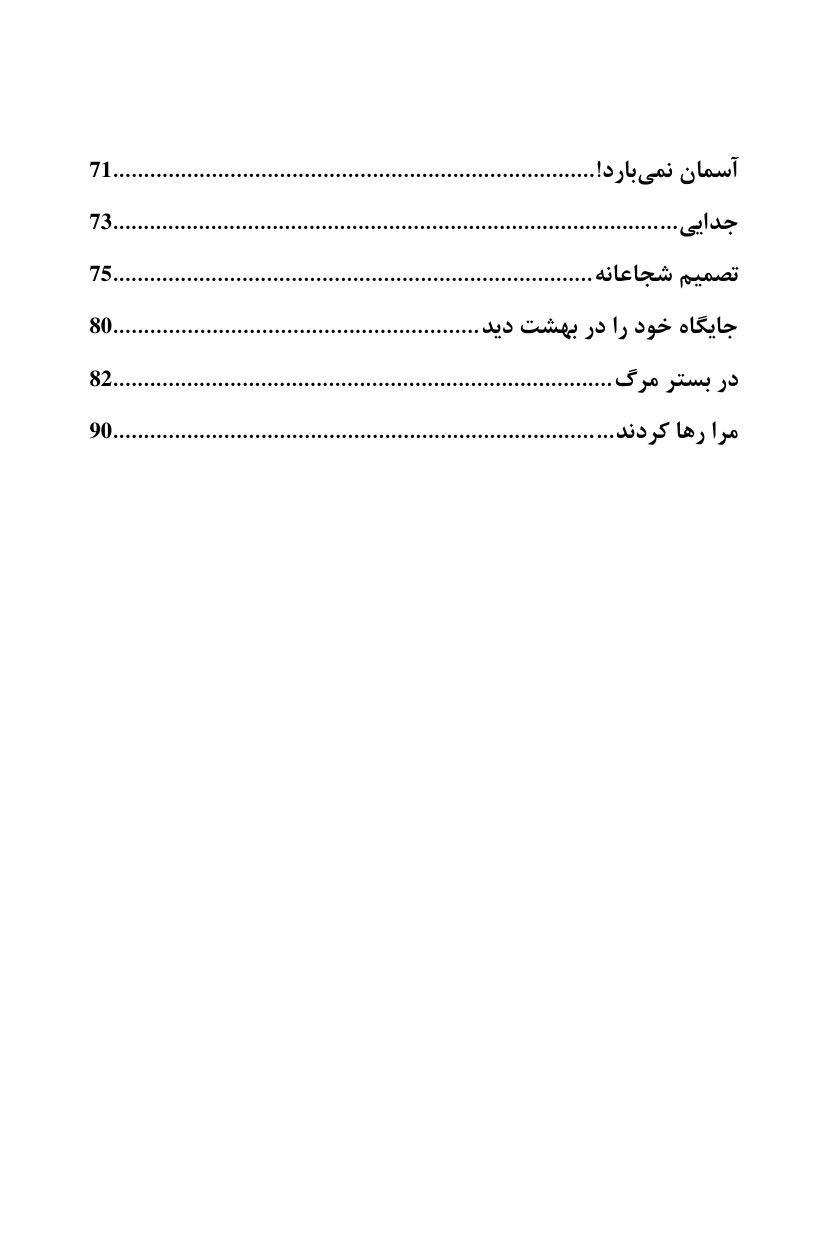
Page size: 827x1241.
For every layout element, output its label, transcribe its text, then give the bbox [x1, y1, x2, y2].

text آسمان نمی‌بارد! 71 [89, 154, 738, 194]
text مرا رها کردند... 90 [89, 415, 738, 454]
text در بستر مرگ 82 [89, 363, 738, 402]
text جدایی... 73 [89, 206, 738, 246]
text جایگاه خود را در بهشت دید 80 [89, 311, 738, 350]
text تصمیم شجاعانه 75 [89, 258, 738, 298]
